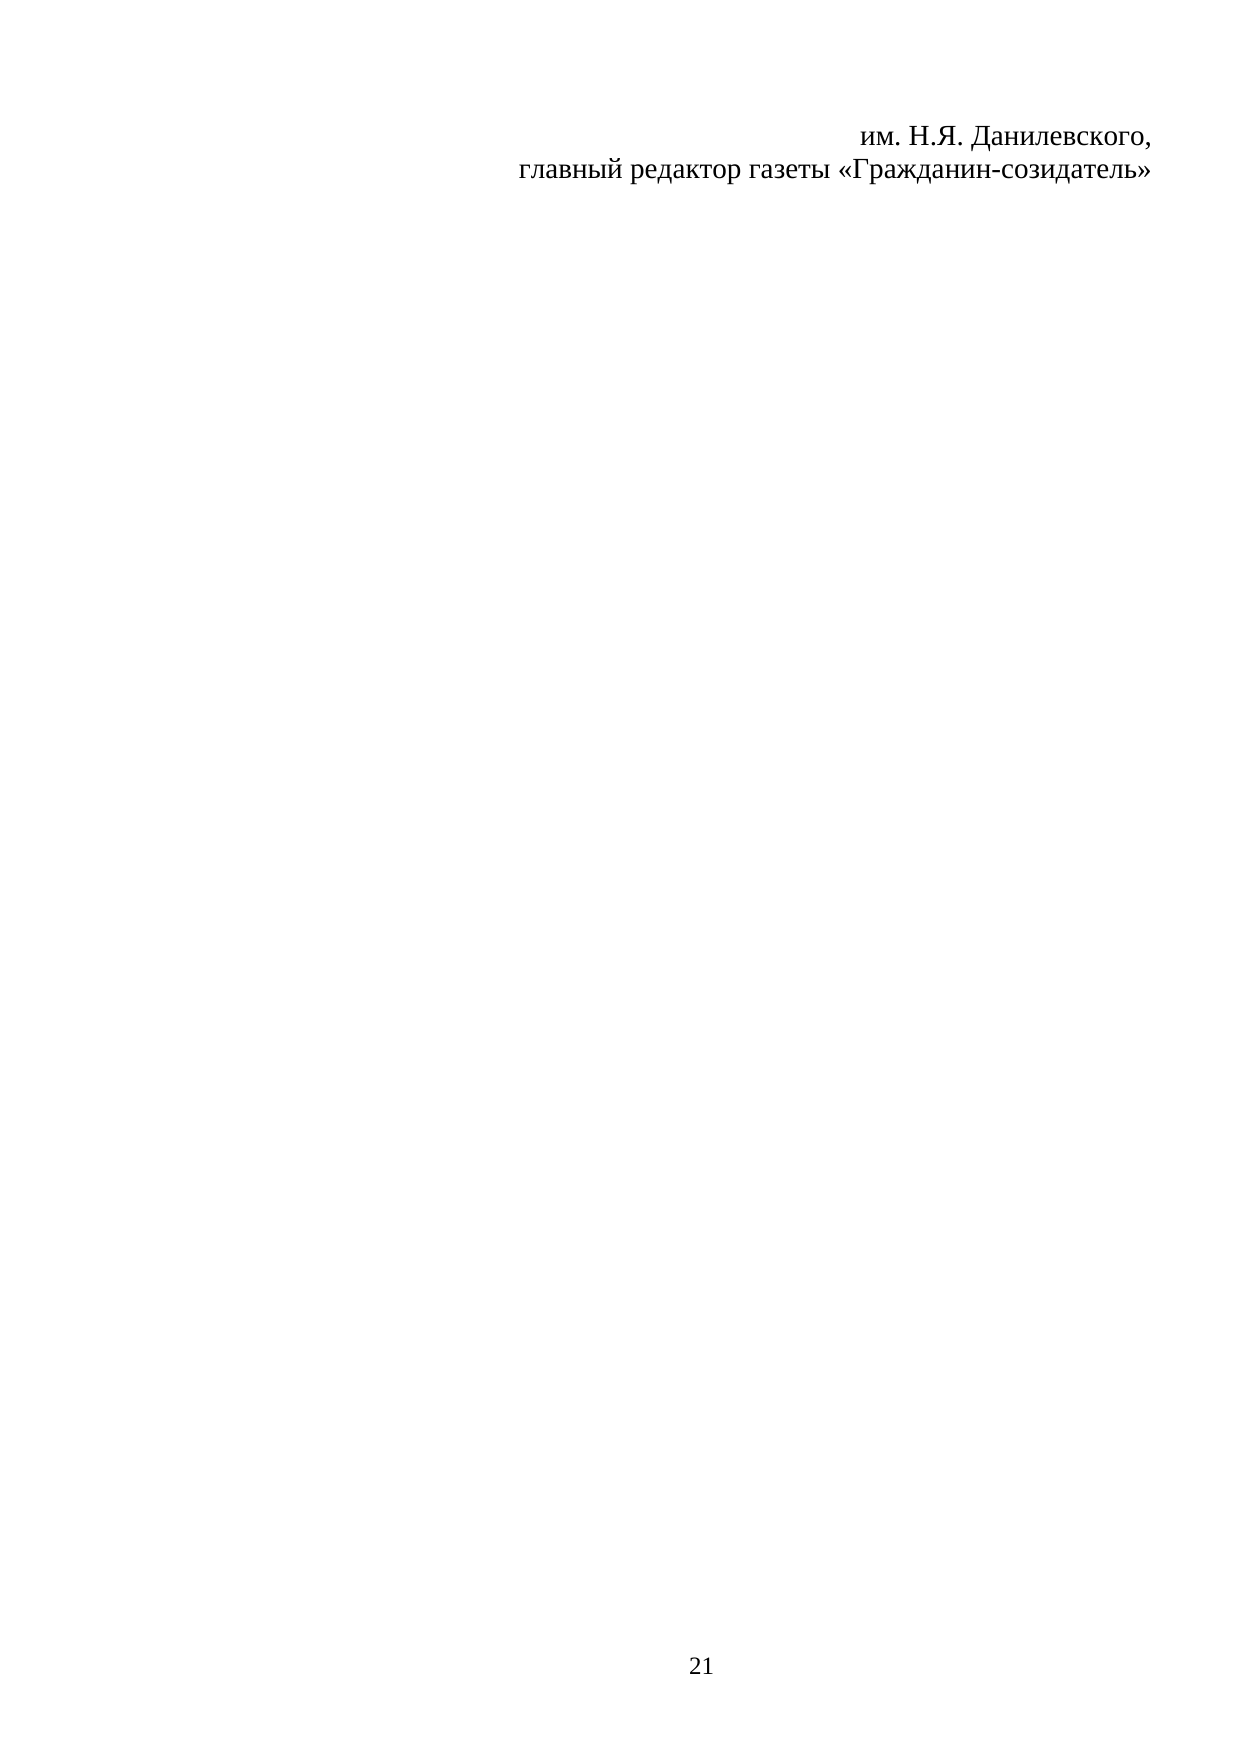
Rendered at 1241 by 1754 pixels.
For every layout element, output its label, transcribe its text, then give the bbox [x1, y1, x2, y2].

text им. Н.Я. Данилевского, [177, 118, 1152, 152]
text главный редактор газеты «Гражданин-созидатель» [177, 152, 1152, 185]
